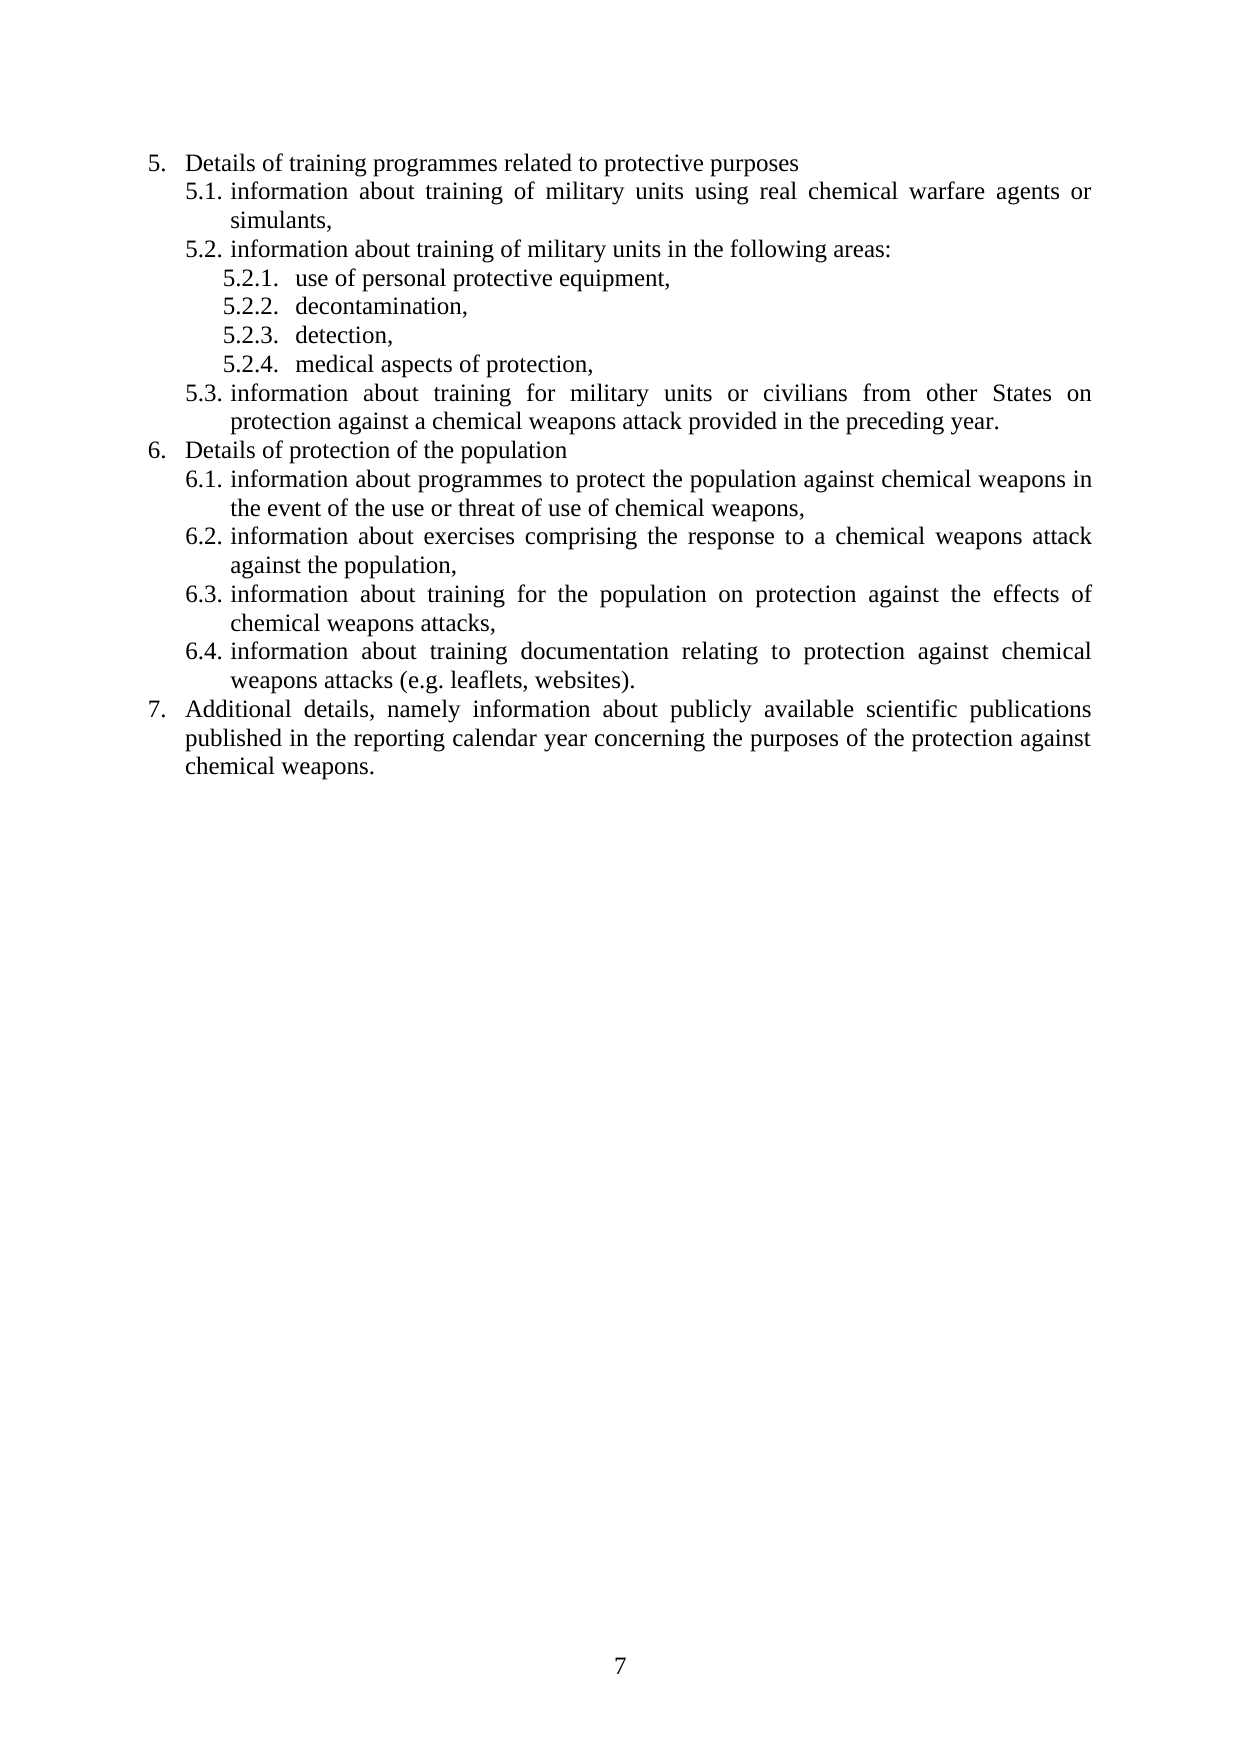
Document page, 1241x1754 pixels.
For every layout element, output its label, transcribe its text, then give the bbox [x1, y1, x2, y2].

list detection, [223, 320, 1093, 349]
list Details of protection of the population [148, 435, 1093, 464]
list information about training documentation relating to protection against chemical weapons attacks (e.g. leaflets, websites). [185, 636, 1093, 694]
list information about training for military units or civilians from other States on protection against a chemical weapons attack provided in the preceding year. [185, 378, 1093, 435]
list information about exercises comprising the response to a chemical weapons attack against the population, [185, 521, 1093, 579]
list use of personal protective equipment, [223, 263, 1093, 291]
list information about programmes to protect the population against chemical weapons in the event of the use or threat of use of chemical weapons, [185, 464, 1093, 521]
list Additional details, namely information about publicly available scientific publications published in the reporting calendar year concerning the purposes of the protection against chemical weapons. [148, 694, 1093, 780]
list decontamination, [223, 291, 1093, 320]
list information about training for the population on protection against the effects of chemical weapons attacks, [185, 579, 1093, 636]
list medical aspects of protection, [223, 349, 1093, 378]
list information about training of military units in the following areas: [185, 234, 1093, 263]
list Details of training programmes related to protective purposes [148, 148, 1093, 176]
list information about training of military units using real chemical warfare agents or simulants, [185, 176, 1093, 234]
